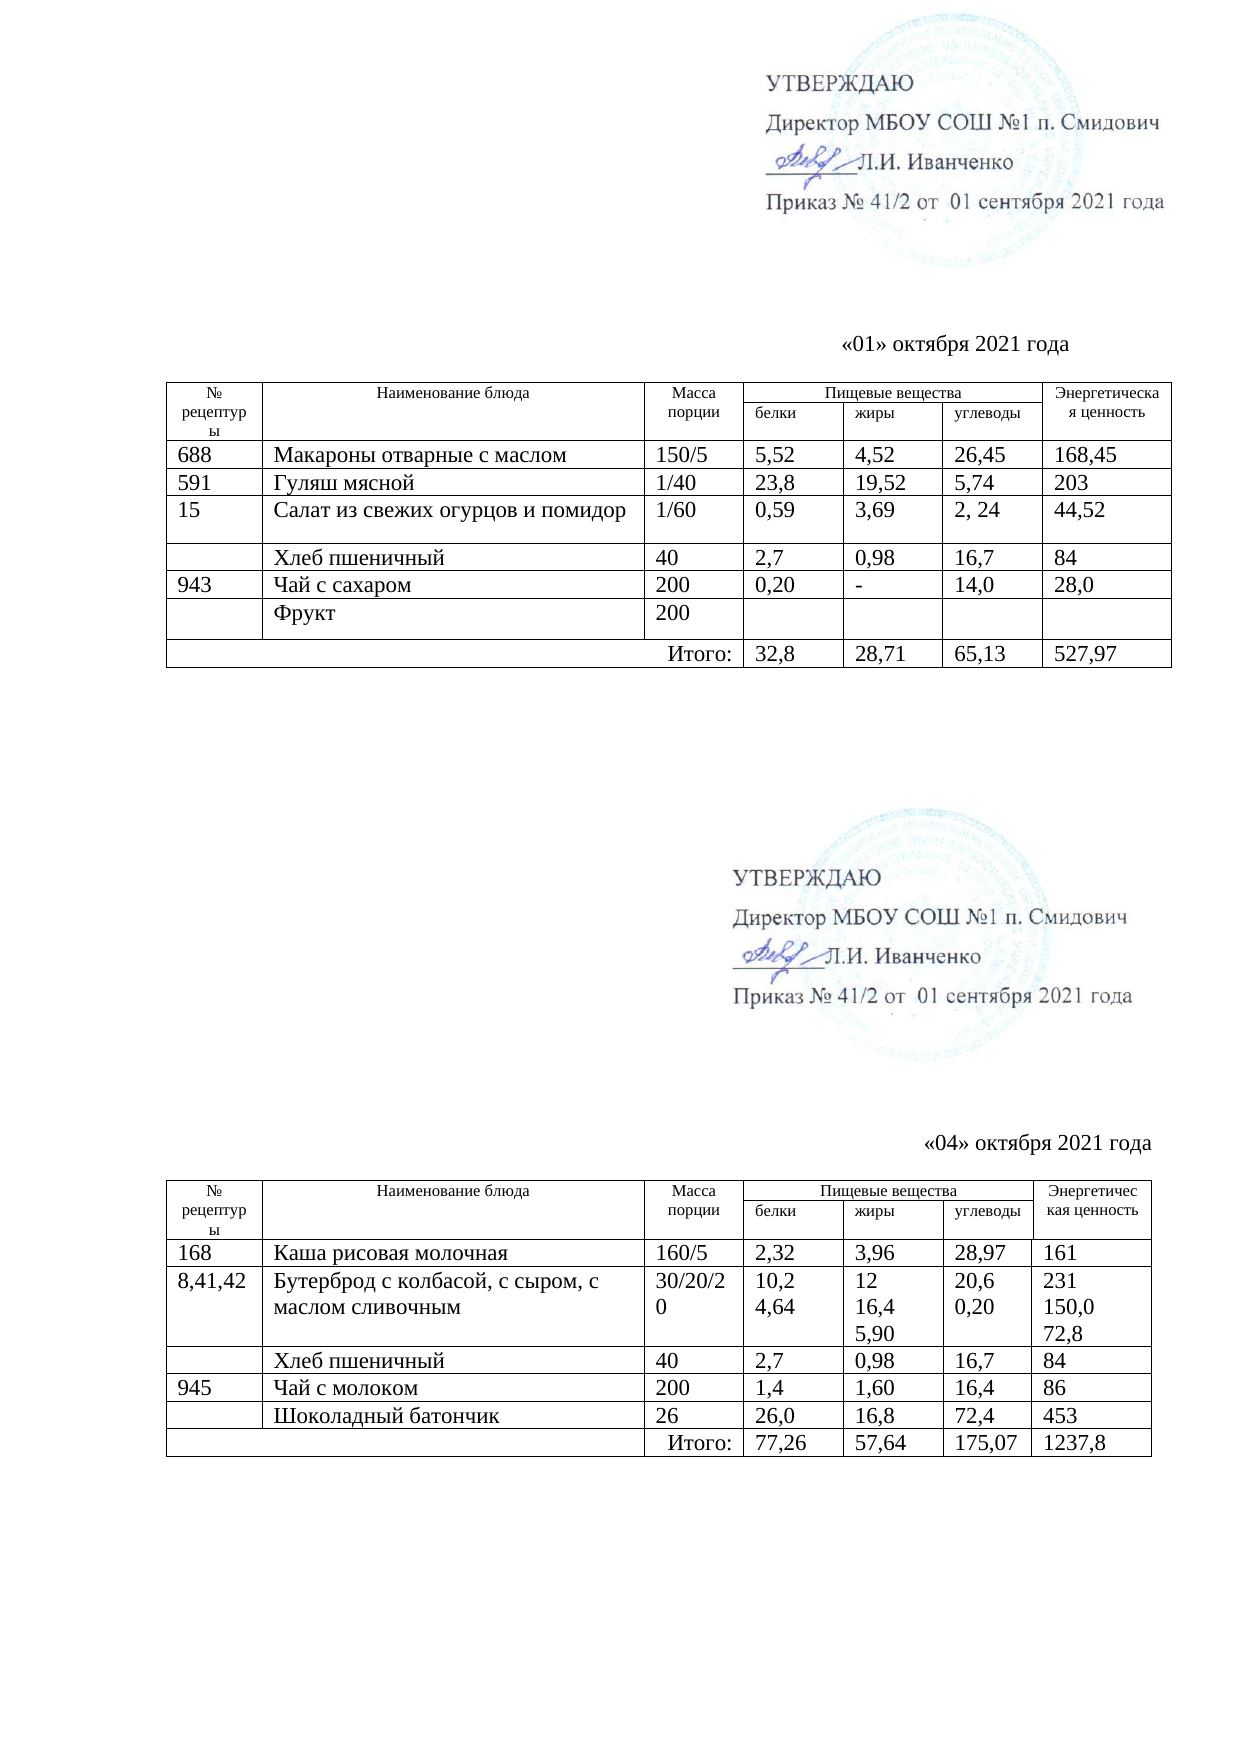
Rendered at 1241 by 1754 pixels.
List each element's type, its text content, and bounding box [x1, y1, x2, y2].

table_cell Чай с молоком [263, 1374, 644, 1401]
table_cell 175,07 [944, 1429, 1031, 1456]
table_header Пищевые вещества [744, 1181, 1033, 1200]
table_cell углеводы [944, 1201, 1033, 1238]
table_cell 26,0 [744, 1402, 843, 1428]
table_cell 1237,8 [1032, 1429, 1151, 1456]
table_cell Хлеб пшеничный [263, 1347, 644, 1373]
table_cell белки [744, 403, 843, 440]
table_cell 0,20 [744, 571, 843, 598]
table_header Пищевые вещества [744, 383, 1042, 402]
table_cell Хлеб пшеничный [263, 544, 644, 570]
table_cell 2,32 [744, 1240, 843, 1266]
table_cell 3,96 [844, 1240, 943, 1266]
table_header Наименование блюда [263, 1181, 644, 1238]
table_cell жиры [844, 1201, 943, 1238]
table_cell 40 [645, 544, 743, 570]
table_cell - [844, 571, 942, 598]
table_header Масса порции [645, 1181, 743, 1238]
table_cell Фрукт [263, 599, 644, 639]
table_cell Шоколадный батончик [263, 1402, 644, 1428]
table_cell 15 [167, 496, 262, 543]
table_cell [844, 599, 942, 639]
table_cell 1,4 [744, 1374, 843, 1401]
table_cell 8,41,42 [167, 1267, 262, 1346]
table_cell 16,7 [944, 1347, 1031, 1373]
table_cell 26 [645, 1402, 743, 1428]
table_cell 72,4 [944, 1402, 1031, 1428]
table_cell 16,7 [943, 544, 1042, 570]
table_cell 44,52 [1043, 496, 1171, 543]
table_cell 4,52 [844, 441, 942, 467]
table_cell 200 [645, 1374, 743, 1401]
table_cell 10,2 4,64 [744, 1267, 843, 1346]
table_cell 19,52 [844, 469, 942, 495]
table_cell 591 [167, 469, 262, 495]
table_cell 3,69 [844, 496, 942, 543]
table_cell 77,26 [744, 1429, 843, 1456]
table_cell 1/60 [645, 496, 743, 543]
table_cell 84 [1032, 1347, 1151, 1373]
table_cell 84 [1043, 544, 1171, 570]
table_cell 945 [167, 1374, 262, 1401]
table_cell 40 [645, 1347, 743, 1373]
table_cell 28,97 [944, 1240, 1031, 1266]
table_cell углеводы [943, 403, 1042, 440]
table_cell 2,7 [744, 544, 843, 570]
table_cell 16,4 [944, 1374, 1031, 1401]
text «04» октября 2021 года [177, 1129, 1152, 1155]
table_cell 5,74 [943, 469, 1042, 495]
table_cell 12 16,4 5,90 [844, 1267, 943, 1346]
table_cell 688 [167, 441, 262, 467]
table_cell 1/40 [645, 469, 743, 495]
table_cell 1,60 [844, 1374, 943, 1401]
table_cell 527,97 [1043, 640, 1171, 667]
table_cell [1043, 599, 1171, 639]
table_cell [167, 1347, 262, 1373]
table_cell 65,13 [943, 640, 1042, 667]
table_cell 28,0 [1043, 571, 1171, 598]
table_cell 2,7 [744, 1347, 843, 1373]
table_header № рецептуры [167, 1181, 262, 1238]
table_cell 231 150,0 72,8 [1032, 1267, 1151, 1346]
table_cell 26,45 [943, 441, 1042, 467]
table_cell 200 [645, 571, 743, 598]
table_cell 30/20/20 [645, 1267, 743, 1346]
table_cell 32,8 [744, 640, 843, 667]
table_cell Чай с сахаром [263, 571, 644, 598]
table_cell 0,98 [844, 544, 942, 570]
table_header Наименование блюда [263, 383, 644, 440]
table_cell белки [744, 1201, 843, 1238]
table_cell Гуляш мясной [263, 469, 644, 495]
table_cell 28,71 [844, 640, 942, 667]
text «01» октября 2021 года [177, 330, 1152, 357]
table_cell [167, 1429, 644, 1456]
table_header Энергетическая ценность [1043, 383, 1171, 440]
table_cell 200 [645, 599, 743, 639]
table_cell 0,98 [844, 1347, 943, 1373]
table_header № рецептуры [167, 383, 262, 440]
table_cell 5,52 [744, 441, 843, 467]
table_cell Бутерброд с колбасой, с сыром, с маслом сливочным [263, 1267, 644, 1346]
table_cell Итого: [167, 640, 743, 667]
table_cell 453 [1032, 1402, 1151, 1428]
table_cell 14,0 [943, 571, 1042, 598]
table_cell [167, 599, 262, 639]
table_cell Каша рисовая молочная [263, 1240, 644, 1266]
table_cell 203 [1043, 469, 1171, 495]
table_cell 20,6 0,20 [944, 1267, 1031, 1346]
table_cell 168,45 [1043, 441, 1171, 467]
table_cell 57,64 [844, 1429, 943, 1456]
table_cell 168 [167, 1240, 262, 1266]
table_cell 0,59 [744, 496, 843, 543]
table_header Энергетическая ценность [1034, 1181, 1151, 1238]
table_cell [167, 544, 262, 570]
table_cell Салат из свежих огурцов и помидор [263, 496, 644, 543]
picture [735, 7, 1201, 283]
table_cell [943, 599, 1042, 639]
table_cell 16,8 [844, 1402, 943, 1428]
table_cell 161 [1032, 1240, 1151, 1266]
table_cell [744, 599, 843, 639]
table_cell 160/5 [645, 1240, 743, 1266]
table_cell 2, 24 [943, 496, 1042, 543]
table_cell 150/5 [645, 441, 743, 467]
table_cell жиры [844, 403, 942, 440]
table_cell 23,8 [744, 469, 843, 495]
table_cell 86 [1032, 1374, 1151, 1401]
table_header Масса порции [645, 383, 743, 440]
table_cell Макароны отварные с маслом [263, 441, 644, 467]
table_cell Итого: [645, 1429, 743, 1456]
picture [702, 802, 1169, 1077]
table_cell 943 [167, 571, 262, 598]
table_cell [167, 1402, 262, 1428]
